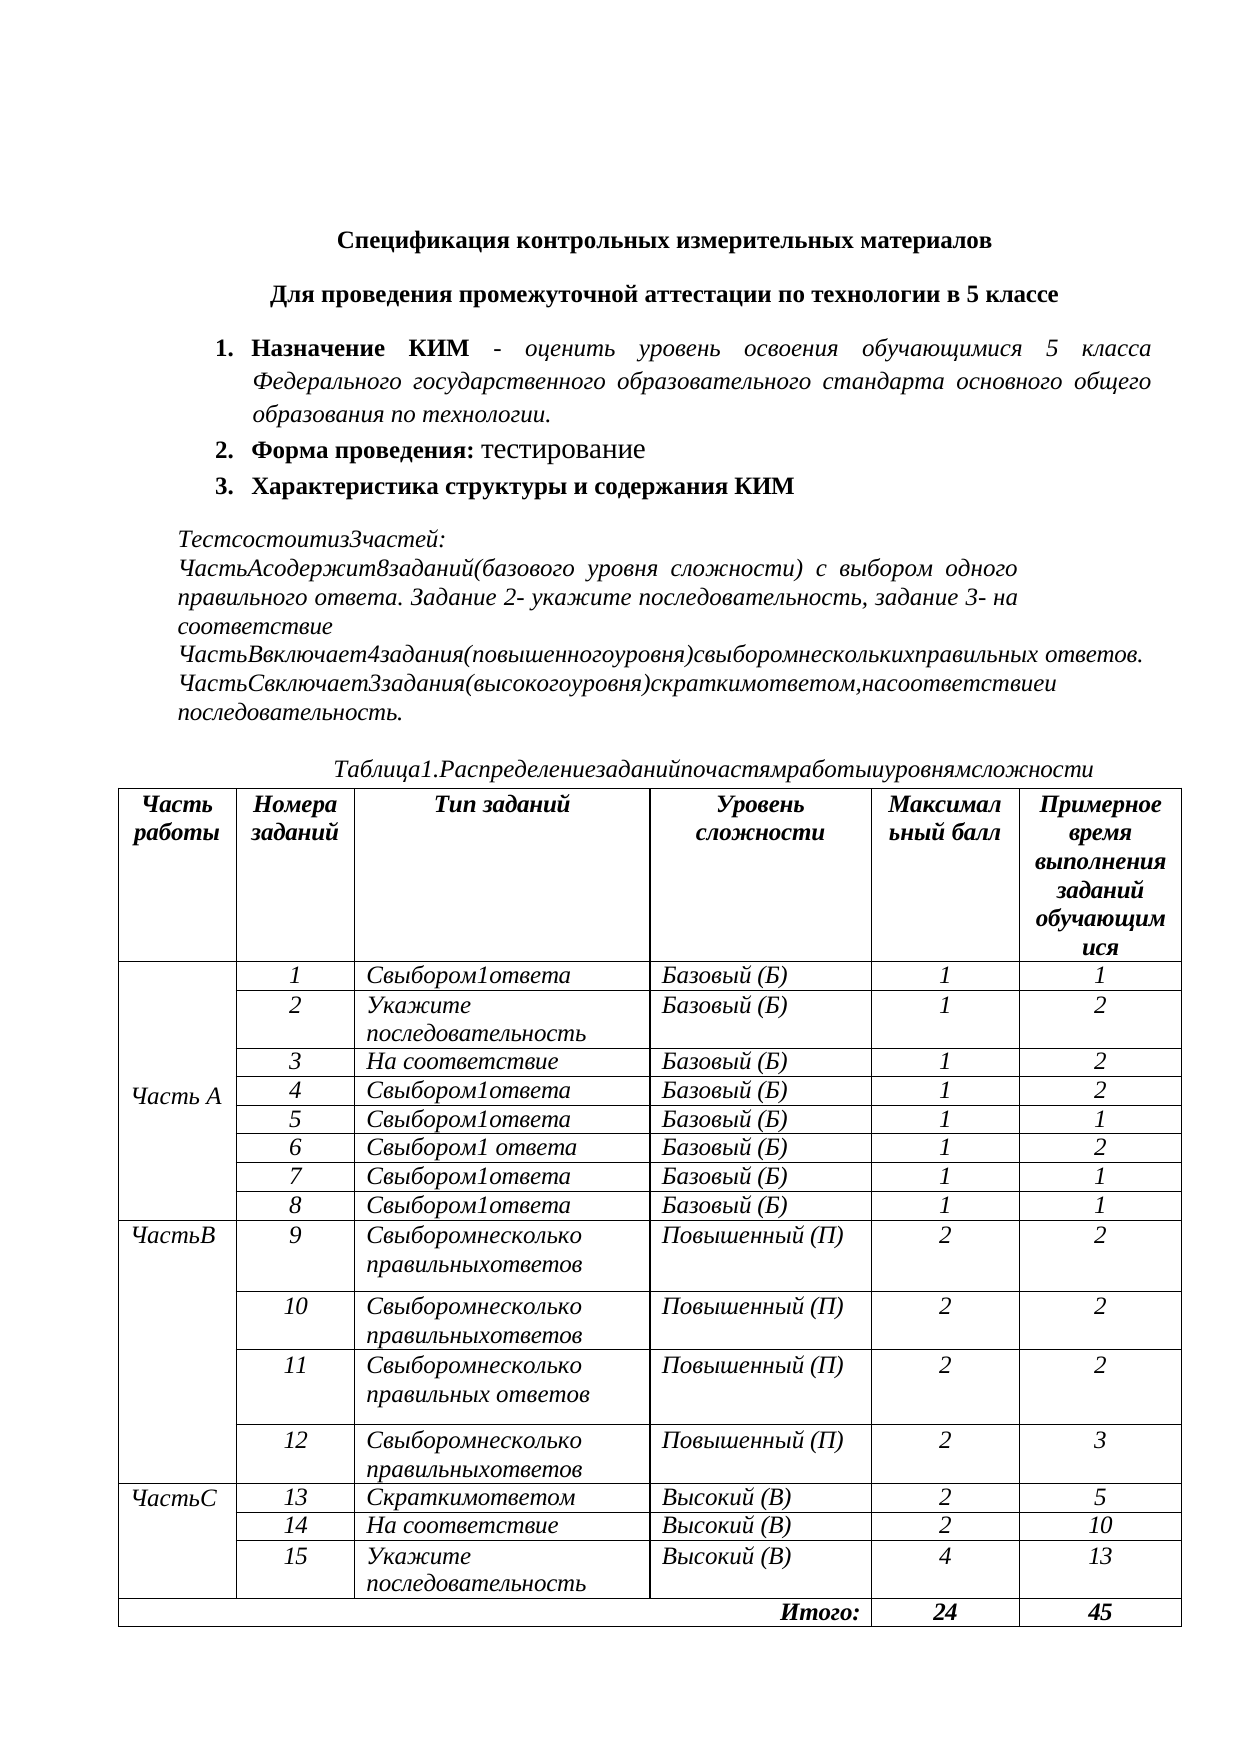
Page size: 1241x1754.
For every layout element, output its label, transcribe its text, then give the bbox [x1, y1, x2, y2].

table_cell Базовый (Б) [651, 1106, 871, 1133]
table_cell Высокий (В) [651, 1484, 871, 1512]
table_cell 2 [1020, 1292, 1181, 1349]
table_cell Свыбором1 ответа [355, 1134, 649, 1162]
table_cell Повышенный (П) [651, 1350, 871, 1424]
table_cell 2 [872, 1425, 1019, 1483]
text Тестсостоитиз3частей: [177, 524, 1194, 553]
text ЧастьАсодержит8заданий(базового уровня сложности) с выбором одного правильного ответа. Задание 2- укажите последовательность, задание 3- на соответствие [177, 553, 1018, 639]
table_cell Укажите последовательность [355, 1541, 649, 1598]
table_cell Высокий (В) [651, 1513, 871, 1540]
table_cell 2 [1020, 1221, 1181, 1291]
table_cell На соответствие [355, 1049, 649, 1076]
table_cell 2 [1020, 1077, 1181, 1105]
table_cell Свыборомнесколько правильныхответов [355, 1292, 649, 1349]
table_cell 5 [237, 1106, 354, 1133]
text Таблица1.Распределениезаданийпочастямработыиуровнямсложности [333, 754, 1194, 783]
table_cell Свыбором1ответа [355, 1077, 649, 1105]
table_header Тип заданий [355, 789, 649, 961]
table_cell 7 [237, 1163, 354, 1191]
table_cell 10 [1020, 1513, 1181, 1540]
table_cell Базовый (Б) [651, 1049, 871, 1076]
text ЧастьВвключает4задания(повышенногоуровня)свыборомнесколькихправильных ответов. [177, 639, 1162, 668]
table_cell 2 [872, 1350, 1019, 1424]
text ЧастьСвключает3задания(высокогоуровня)скраткимответом,насоответствиеи последовательность. [177, 668, 1162, 726]
table_cell 3 [1020, 1425, 1181, 1483]
table_cell 1 [872, 1192, 1019, 1219]
table_cell 14 [237, 1513, 354, 1540]
table_cell Базовый (Б) [651, 991, 871, 1047]
table_cell ЧастьС [119, 1484, 236, 1598]
table_cell Базовый (Б) [651, 1077, 871, 1105]
table_cell 1 [872, 1163, 1019, 1191]
table_cell Свыбором1ответа [355, 1192, 649, 1219]
table_cell 5 [1020, 1484, 1181, 1512]
table_header Часть работы [119, 789, 236, 961]
table_cell 2 [1020, 1350, 1181, 1424]
subtitle Характеристика структуры и содержания КИМ [215, 471, 1194, 499]
table_cell Свыборомнесколько правильныхответов [355, 1221, 649, 1291]
subtitle Спецификация контрольных измерительных материалов [134, 225, 1194, 254]
table_cell 45 [1020, 1599, 1181, 1626]
table_cell 8 [237, 1192, 354, 1219]
table_cell 2 [872, 1484, 1019, 1512]
table_cell 1 [872, 991, 1019, 1047]
table_cell 1 [237, 962, 354, 990]
table_cell Свыбором1ответа [355, 1163, 649, 1191]
table_cell 13 [237, 1484, 354, 1512]
table_cell 2 [872, 1221, 1019, 1291]
table_cell 24 [872, 1599, 1019, 1626]
table_cell 6 [237, 1134, 354, 1162]
table_cell Часть А [119, 962, 236, 1219]
table_cell 1 [1020, 962, 1181, 990]
table_cell Итого: [119, 1599, 871, 1626]
table_cell 1 [1020, 1192, 1181, 1219]
table_cell Повышенный (П) [651, 1221, 871, 1291]
table_cell 3 [237, 1049, 354, 1076]
table_cell 1 [872, 1077, 1019, 1105]
table_cell 1 [1020, 1106, 1181, 1133]
table_cell 4 [872, 1541, 1019, 1598]
table_cell Свыборомнесколько правильных ответов [355, 1350, 649, 1424]
table_cell ЧастьВ [119, 1221, 236, 1483]
table_cell 1 [1020, 1163, 1181, 1191]
table_cell Базовый (Б) [651, 1163, 871, 1191]
table_header Уровень сложности [651, 789, 871, 961]
table_header Максимал ьный балл [872, 789, 1019, 961]
table_cell На соответствие [355, 1513, 649, 1540]
table_cell Базовый (Б) [651, 1134, 871, 1162]
table_cell 1 [872, 1049, 1019, 1076]
table_cell 4 [237, 1077, 354, 1105]
table_cell Свыборомнесколько правильныхответов [355, 1425, 649, 1483]
table_cell 12 [237, 1425, 354, 1483]
table_cell 2 [237, 991, 354, 1047]
table_cell 11 [237, 1350, 354, 1424]
table_cell 2 [1020, 1134, 1181, 1162]
table_cell Свыбором1ответа [355, 1106, 649, 1133]
text Для проведения промежуточной аттестации по технологии в 5 классе [134, 279, 1194, 308]
table_cell 9 [237, 1221, 354, 1291]
table_cell Скраткимответом [355, 1484, 649, 1512]
table_cell 1 [872, 962, 1019, 990]
table_cell 2 [1020, 1049, 1181, 1076]
list Форма проведения: тестирование [215, 432, 1194, 466]
table_cell 2 [872, 1513, 1019, 1540]
table_cell Укажите последовательность [355, 991, 649, 1047]
list Назначение КИМ - оценить уровень освоения обучающимися 5 класса Федерального государственного образовательного стандарта основного общего образования по технологии. [215, 333, 1152, 428]
table_cell Высокий (В) [651, 1541, 871, 1598]
table_cell Базовый (Б) [651, 1192, 871, 1219]
table_cell 1 [872, 1134, 1019, 1162]
table_cell 1 [872, 1106, 1019, 1133]
table_cell 13 [1020, 1541, 1181, 1598]
table_cell 10 [237, 1292, 354, 1349]
table_cell Повышенный (П) [651, 1292, 871, 1349]
table_cell Свыбором1ответа [355, 962, 649, 990]
table_header Примерное время выполнения заданий обучающим ися [1020, 789, 1181, 961]
table_cell Базовый (Б) [651, 962, 871, 990]
table_cell Повышенный (П) [651, 1425, 871, 1483]
table_cell 2 [872, 1292, 1019, 1349]
table_header Номера заданий [237, 789, 354, 961]
table_cell 2 [1020, 991, 1181, 1047]
table_cell 15 [237, 1541, 354, 1598]
